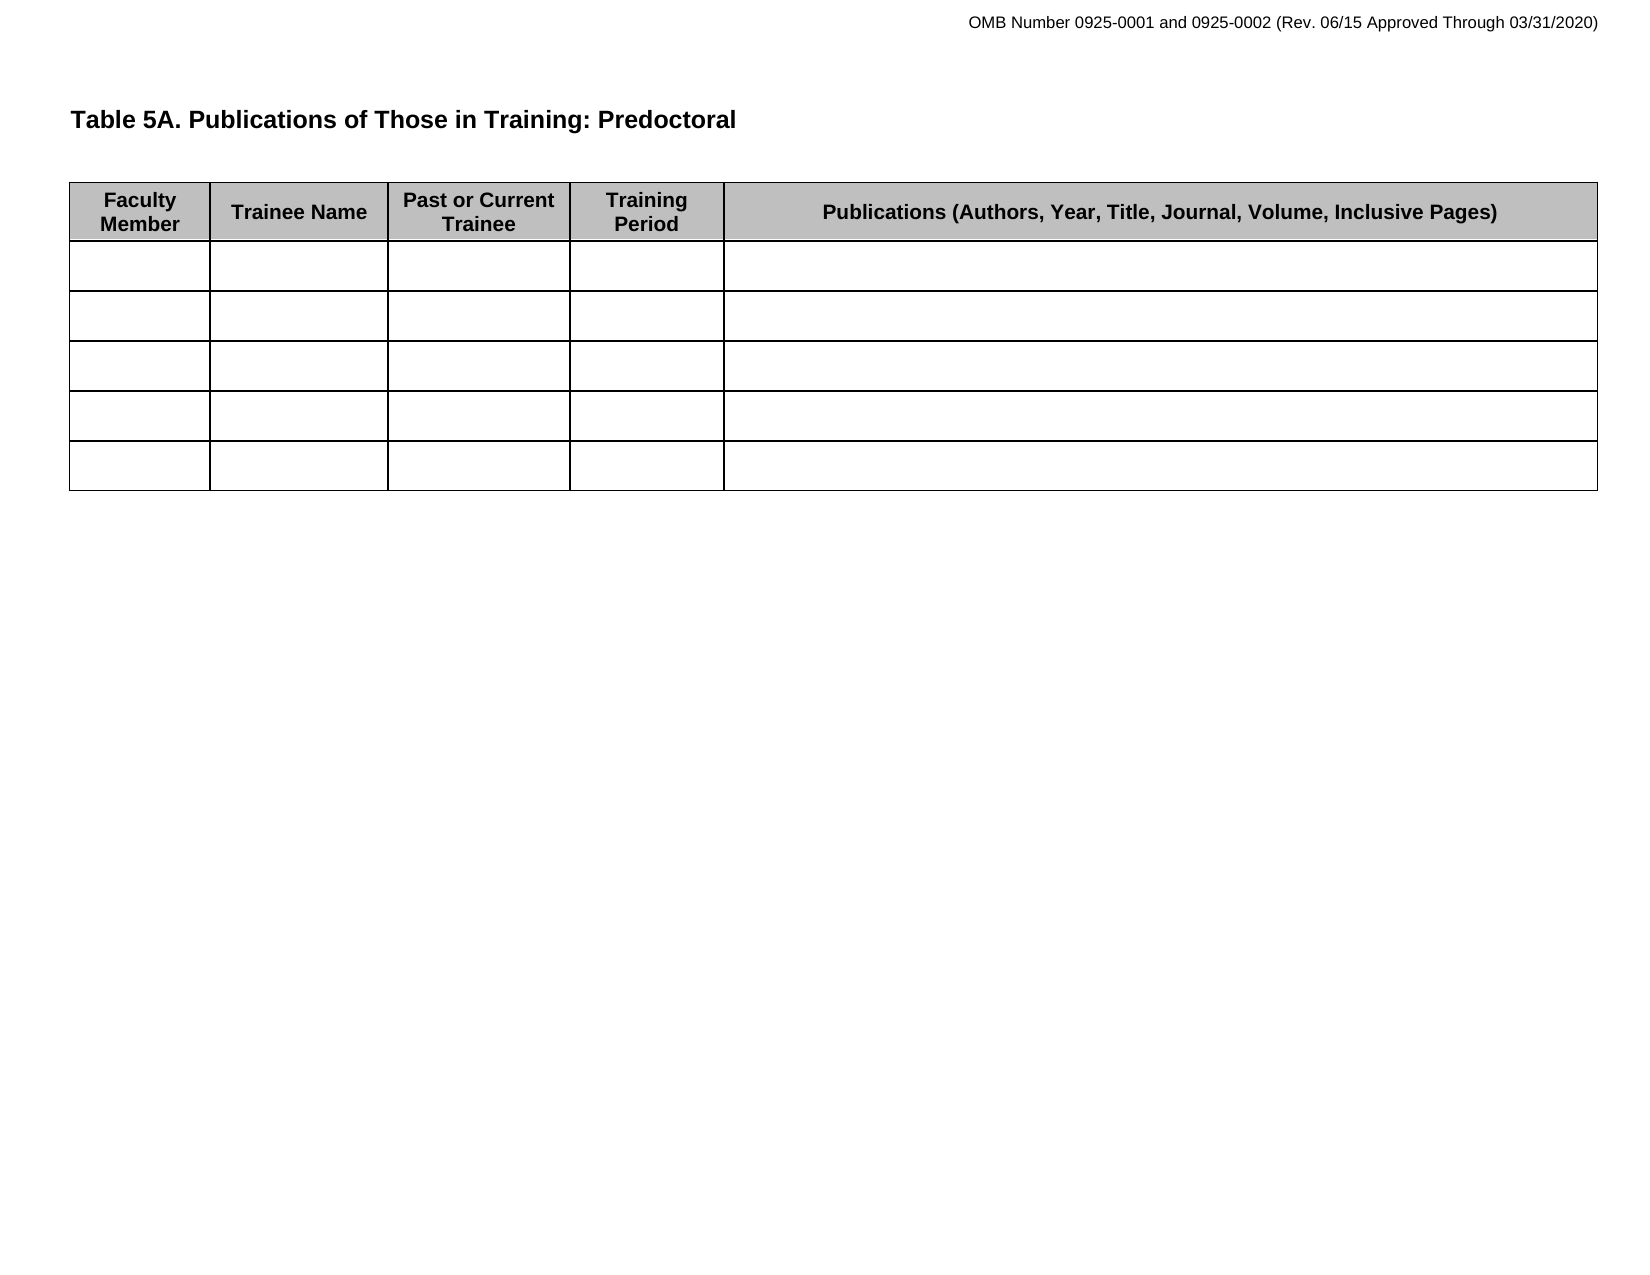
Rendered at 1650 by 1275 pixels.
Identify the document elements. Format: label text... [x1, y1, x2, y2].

table_cell [211, 392, 387, 439]
table_cell [211, 342, 387, 389]
table_cell [725, 392, 1597, 439]
table_cell [70, 392, 209, 439]
table_header Training Period [571, 183, 723, 239]
table_cell [571, 442, 723, 489]
table_cell [211, 442, 387, 489]
table_cell [70, 442, 209, 489]
table_cell [571, 292, 723, 339]
table_cell [389, 392, 569, 439]
table_cell [70, 292, 209, 339]
table_header Publications (Authors, Year, Title, Journal, Volume, Inclusive Pages) [725, 183, 1597, 239]
table_cell [571, 242, 723, 289]
table_cell [389, 442, 569, 489]
table_cell [389, 292, 569, 339]
table_header Faculty Member [70, 183, 209, 239]
table_cell [70, 342, 209, 389]
table_cell [211, 292, 387, 339]
table_header Trainee Name [211, 183, 387, 239]
table_cell [571, 342, 723, 389]
table_cell [211, 242, 387, 289]
table_cell [389, 242, 569, 289]
table_cell [725, 242, 1597, 289]
table_cell [389, 342, 569, 389]
table_header Past or Current Trainee [389, 183, 569, 239]
table_cell [70, 242, 209, 289]
subtitle Table 5A. Publications of Those in Training: Predoctoral [70, 105, 1598, 133]
table_cell [571, 392, 723, 439]
table_cell [725, 342, 1597, 389]
table_cell [725, 442, 1597, 489]
table_cell [725, 292, 1597, 339]
